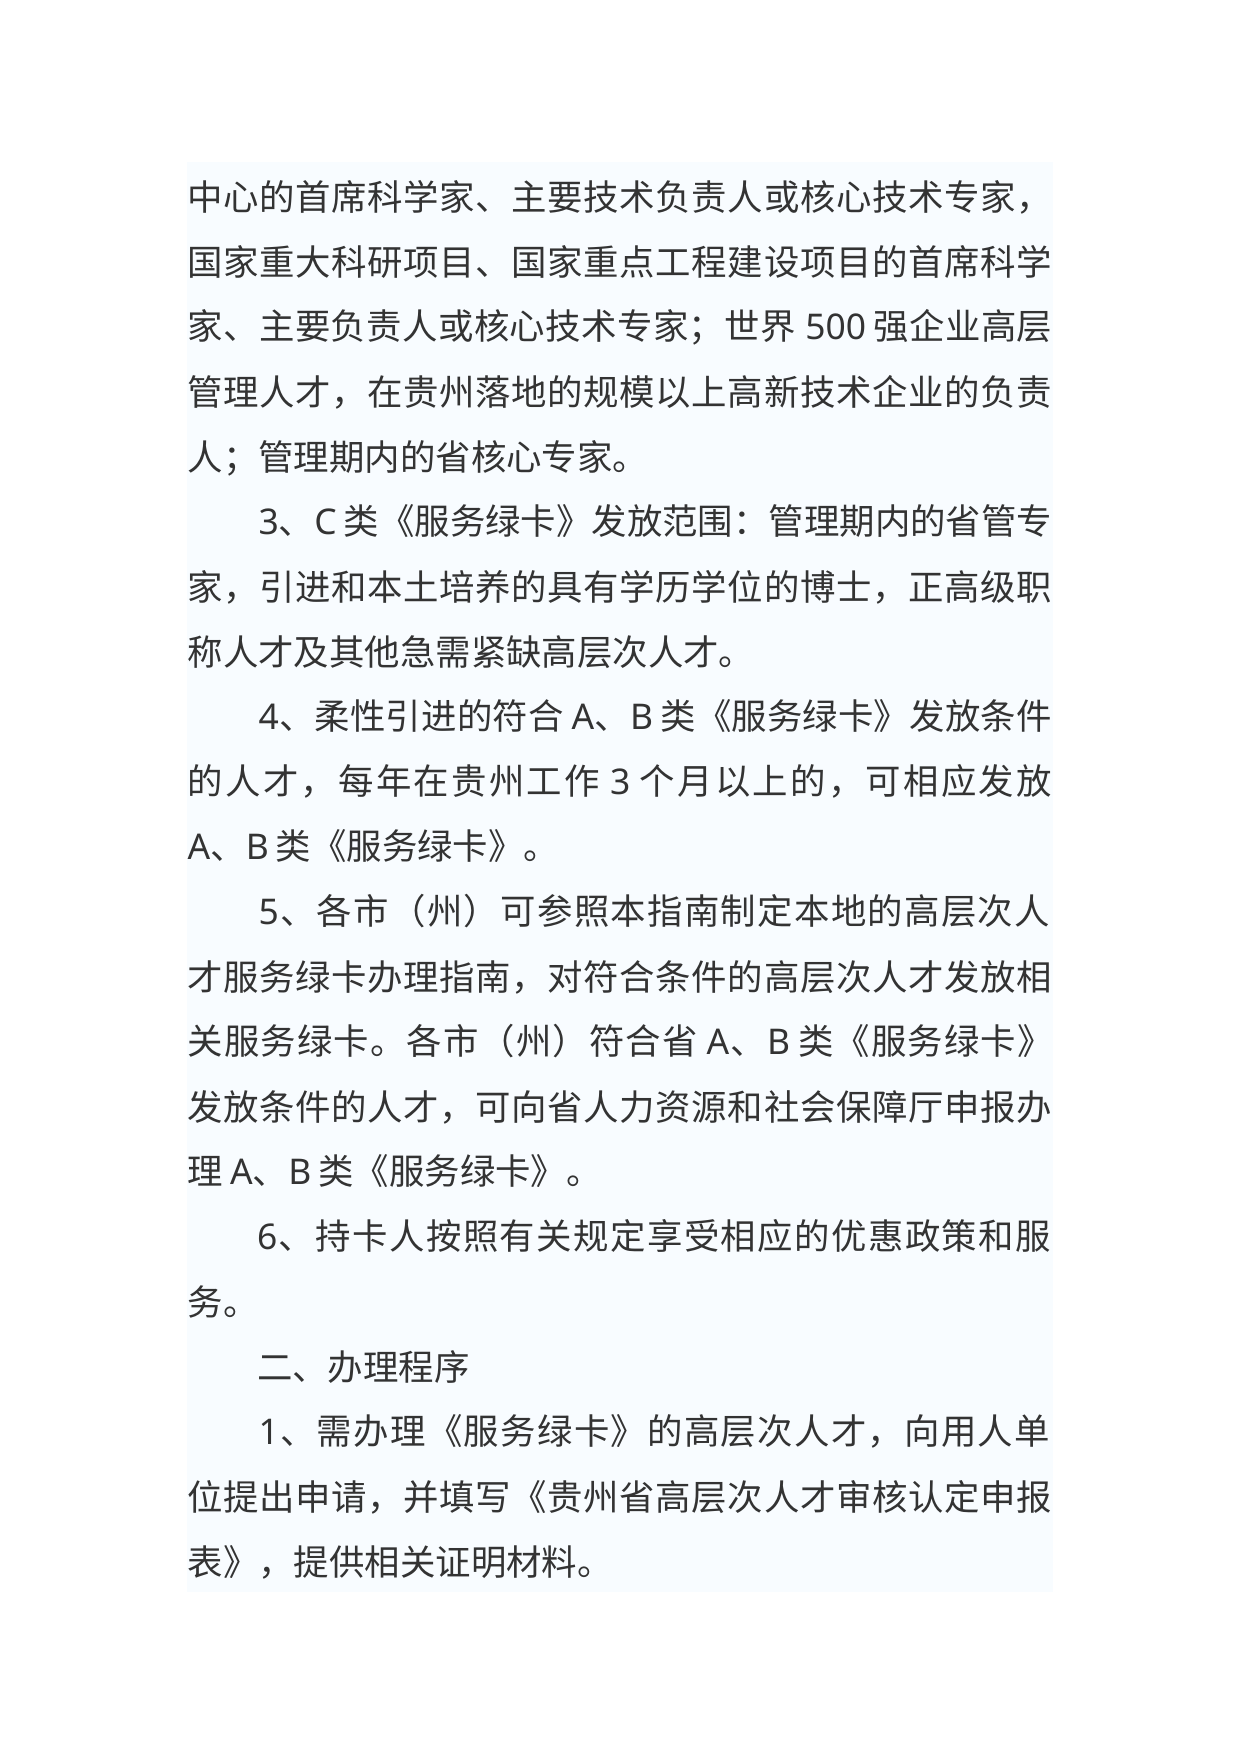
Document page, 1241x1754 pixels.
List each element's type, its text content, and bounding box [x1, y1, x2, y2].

text 二、办理程序 [187, 1332, 1053, 1397]
text 1、需办理《服务绿卡》的高层次人才，向用人单位提出申请，并填写《贵州省高层次人才审核认定申报表》，提供相关证明材料。 [187, 1397, 1053, 1592]
text 3、C类《服务绿卡》发放范围：管理期内的省管专家，引进和本土培养的具有学历学位的博士，正高级职称人才及其他急需紧缺高层次人才。 [187, 487, 1053, 682]
text 4、柔性引进的符合A、B类《服务绿卡》发放条件的人才，每年在贵州工作3个月以上的，可相应发放A、B类《服务绿卡》。 [187, 682, 1053, 877]
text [187, 162, 1053, 487]
text 6、持卡人按照有关规定享受相应的优惠政策和服务。 [187, 1202, 1053, 1332]
text 5、各市（州）可参照本指南制定本地的高层次人才服务绿卡办理指南，对符合条件的高层次人才发放相关服务绿卡。各市（州）符合省A、B类《服务绿卡》发放条件的人才，可向省人力资源和社会保障厅申报办理A、B类《服务绿卡》。 [187, 877, 1053, 1202]
